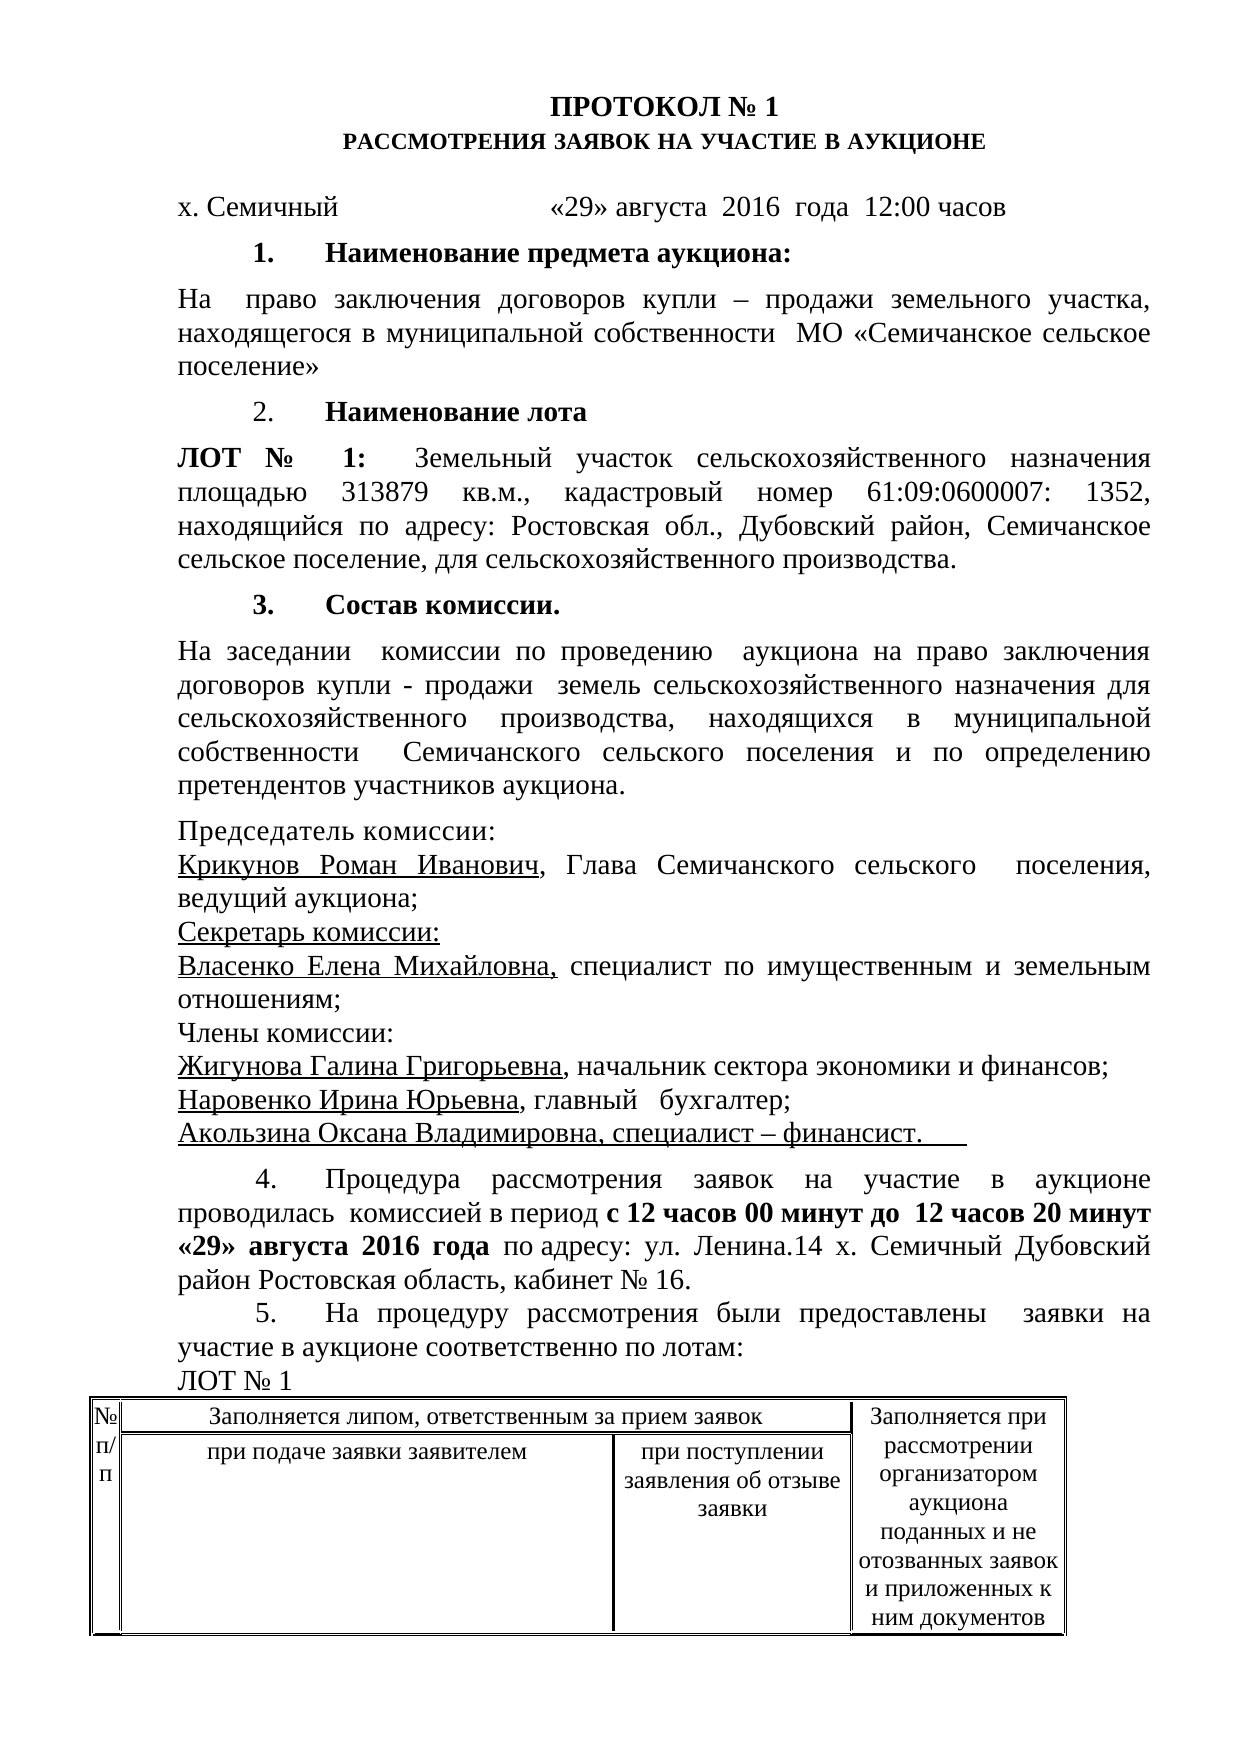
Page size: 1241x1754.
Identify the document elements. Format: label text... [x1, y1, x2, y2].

text Власенко Елена Михайловна, специалист по имущественным и земельным отношениям; [177, 948, 1152, 1015]
table_header Заполняется при рассмотрении организатором аукциона поданных и не отозванных заявок и приложенных к ним документов [851, 1400, 1064, 1632]
table_cell при поступлении заявления об отзыве заявки [613, 1435, 851, 1632]
text На право заключения договоров купли – продажи земельного участка, находящегося в муниципальной собственности МО «Семичанское сельское поселение» [177, 281, 1152, 382]
list Процедура рассмотрения заявок на участие в аукционе проводилась комиссией в период с 12 часов 00 минут до 12 часов 20 минут «29» августа 2016 года по адресу: ул. Ленина.14 х. Семичный Дубовский район Ростовская область, кабинет № 16. [177, 1161, 1152, 1296]
text Акользина Оксана Владимировна, специалист – финансист. [177, 1115, 1152, 1149]
table_cell при подаче заявки заявителем [121, 1435, 613, 1632]
text Члены комиссии: [177, 1015, 1152, 1048]
text Секретарь комиссии: [177, 914, 1152, 948]
text Председатель комиссии: [177, 813, 1152, 847]
table_header Заполняется липом, ответственным за прием заявок [121, 1400, 851, 1431]
text х. Семичный «29» августа 2016 года 12:00 часов [177, 189, 1152, 223]
title протокол № 1 рассмотрения заявок на участие в аукционе [177, 89, 1152, 156]
list Состав комиссии. [177, 587, 1152, 621]
text Крикунов Роман Иванович, Глава Семичанского сельского поселения, ведущий аукциона; [177, 847, 1152, 914]
text Жигунова Галина Григорьевна, начальник сектора экономики и финансов; [177, 1048, 1152, 1082]
list Наименование предмета аукциона: [177, 235, 1152, 269]
list На процедуру рассмотрения были предоставлены заявки на участие в аукционе соответственно по лотам: [177, 1296, 1152, 1363]
text ЛОТ № 1: Земельный участок сельскохозяйственного назначения площадью 313879 кв.м., кадастровый номер 61:09:0600007: 1352, находящийся по адресу: Ростовская обл., Дубовский район, Семичанское сельское поселение, для сельскохозяйственного производства. [177, 441, 1152, 575]
text Наровенко Ирина Юрьевна, главный бухгалтер; [177, 1082, 1152, 1115]
text ЛОТ № 1 [177, 1363, 1152, 1396]
list Наименование лота [177, 394, 1152, 428]
table_header № п/п [93, 1400, 121, 1632]
text На заседании комиссии по проведению аукциона на право заключения договоров купли - продажи земель сельскохозяйственного назначения для сельскохозяйственного производства, находящихся в муниципальной собственности Семичанского сельского поселения и по определению претендентов участников аукциона. [177, 633, 1152, 801]
